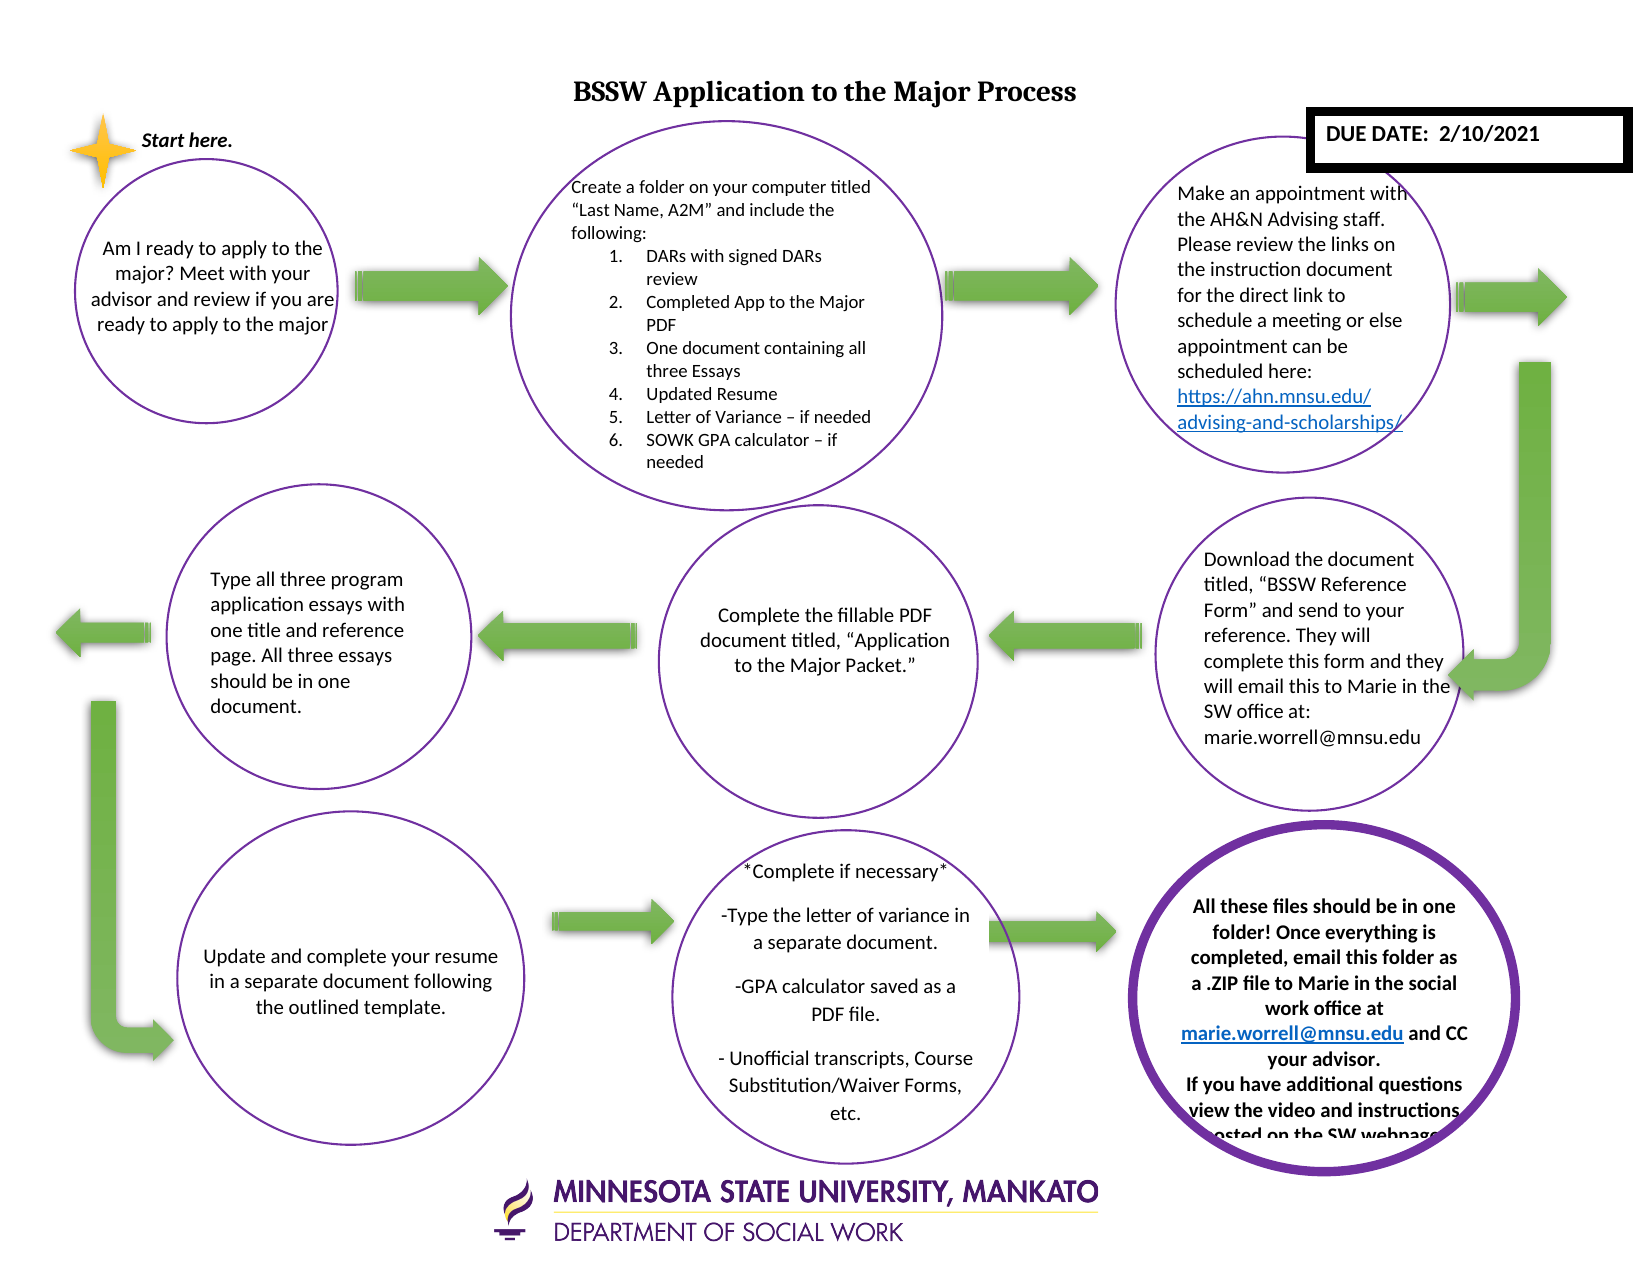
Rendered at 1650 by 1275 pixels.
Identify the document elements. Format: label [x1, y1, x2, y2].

picture [494, 1178, 1099, 1242]
